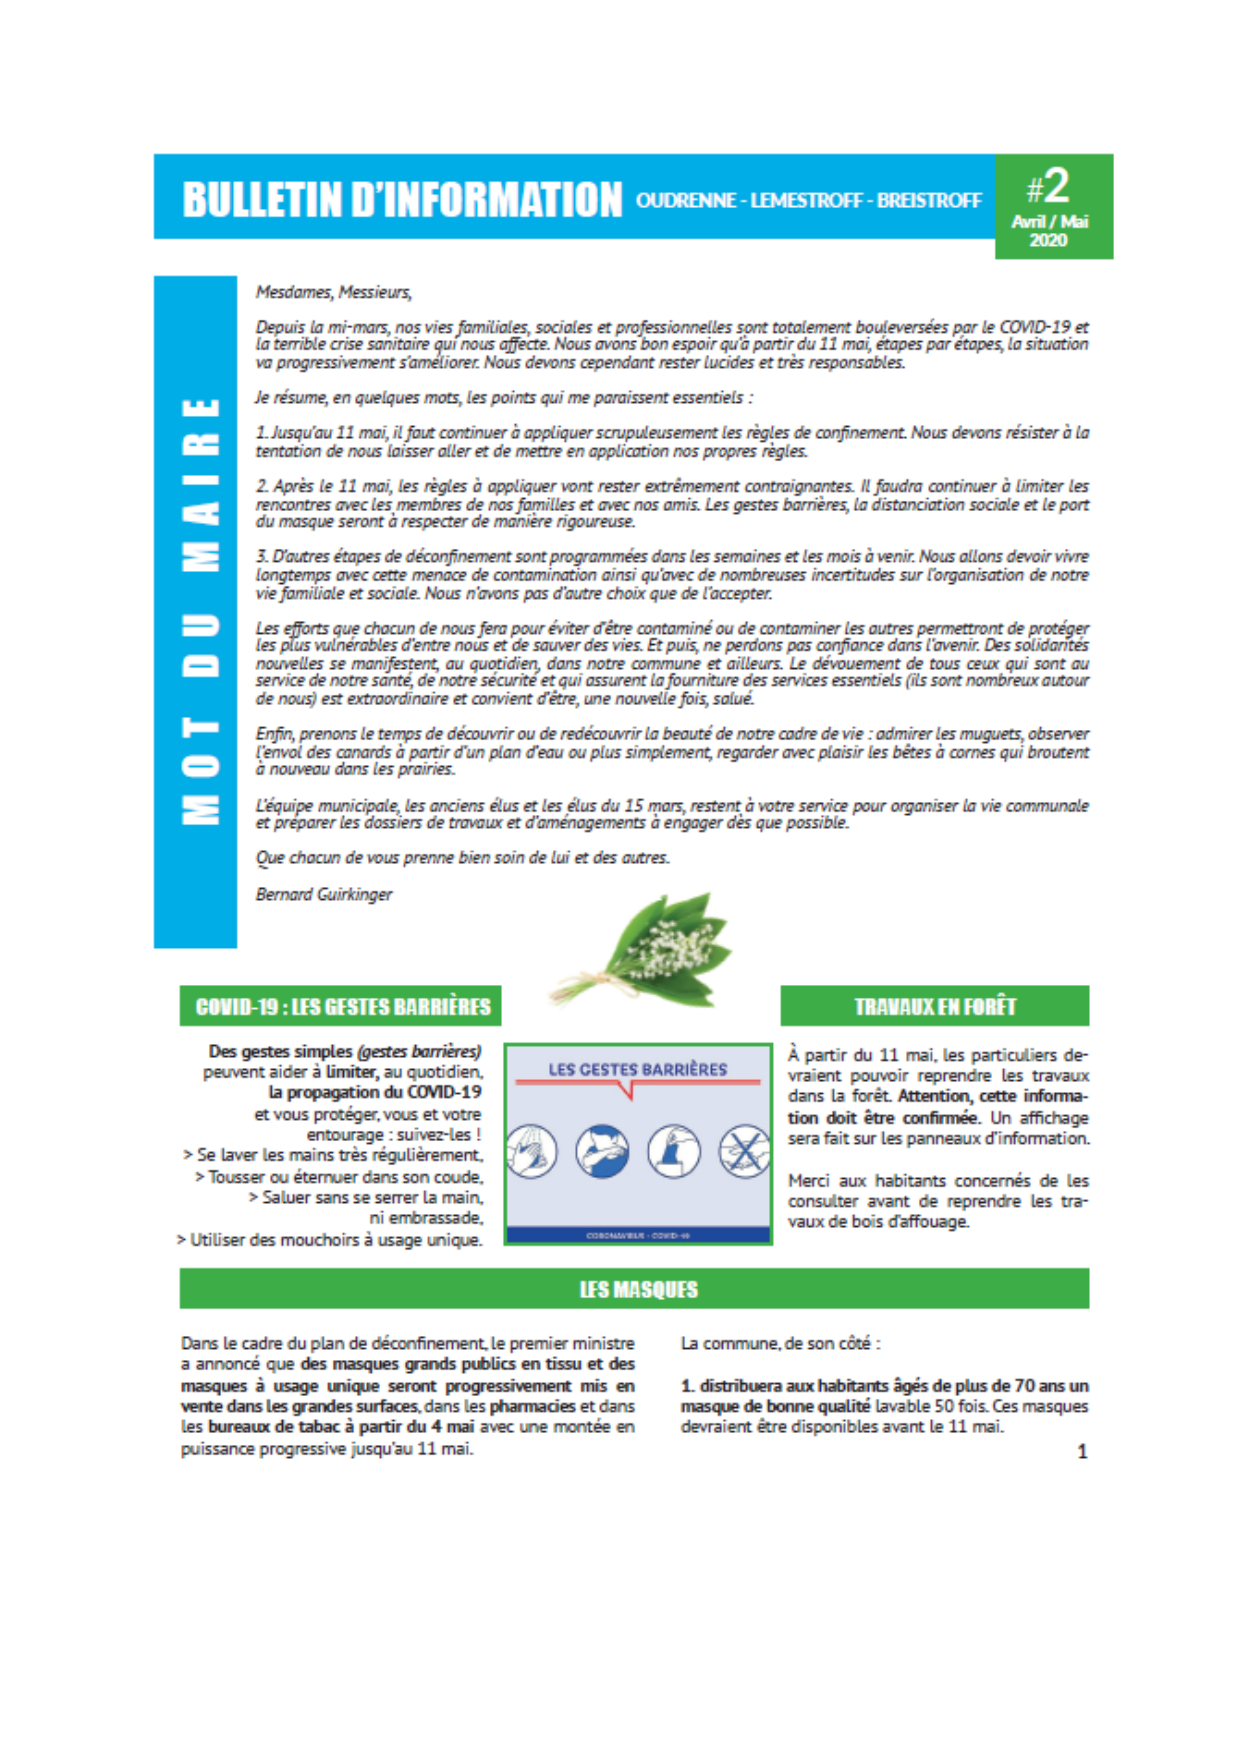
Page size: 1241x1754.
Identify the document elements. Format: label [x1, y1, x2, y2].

picture [147, 147, 1114, 1481]
